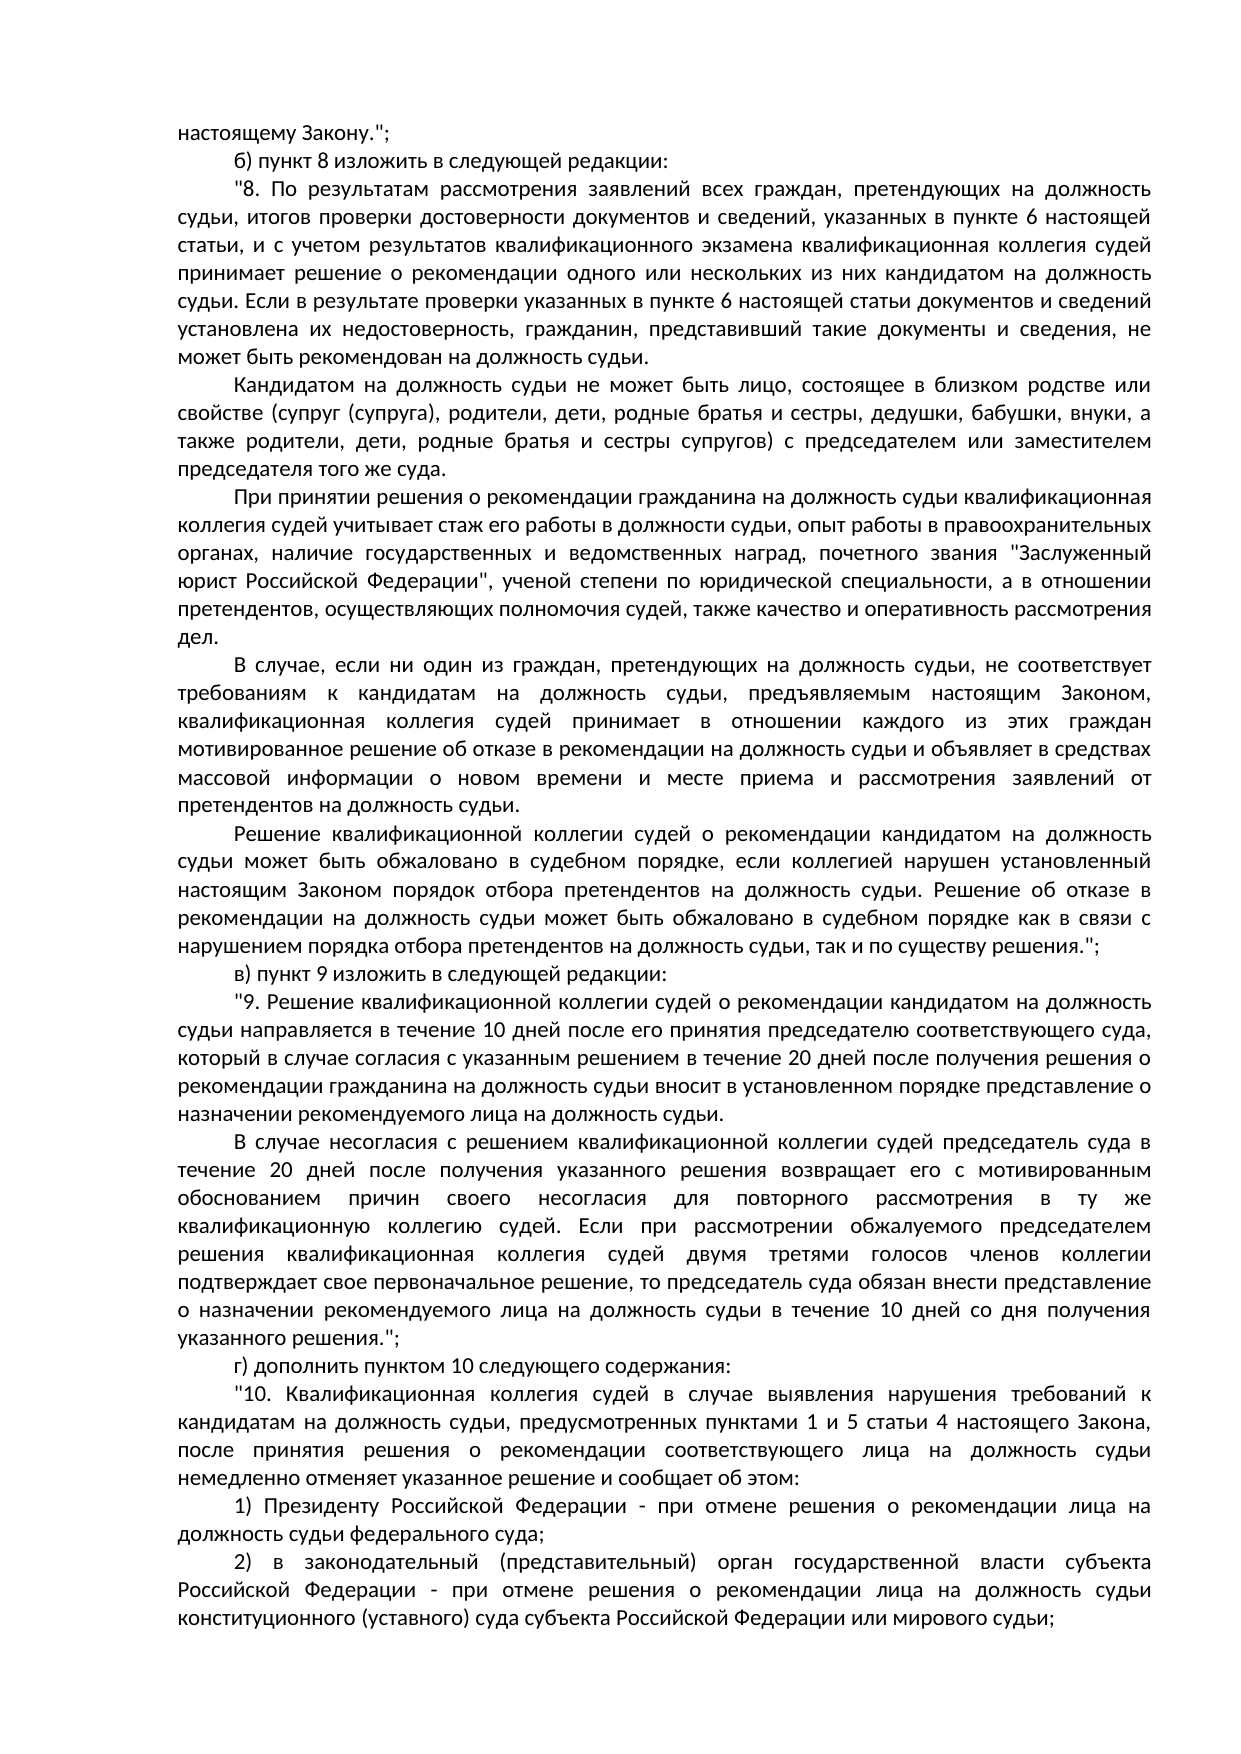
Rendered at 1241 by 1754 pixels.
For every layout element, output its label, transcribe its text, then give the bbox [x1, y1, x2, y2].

text Кандидатом на должность судьи не может быть лицо, состоящее в близком родстве или свойстве (супруг (супруга), родители, дети, родные братья и сестры, дедушки, бабушки, внуки, а также родители, дети, родные братья и сестры супругов) с председателем или заместителем председателя того же суда. [177, 370, 1152, 482]
text "9. Решение квалификационной коллегии судей о рекомендации кандидатом на должность судьи направляется в течение 10 дней после его принятия председателю соответствующего суда, который в случае согласия с указанным решением в течение 20 дней после получения решения о рекомендации гражданина на должность судьи вносит в установленном порядке представление о назначении рекомендуемого лица на должность судьи. [177, 987, 1152, 1127]
text "10. Квалификационная коллегия судей в случае выявления нарушения требований к кандидатам на должность судьи, предусмотренных пунктами 1 и 5 статьи 4 настоящего Закона, после принятия решения о рекомендации соответствующего лица на должность судьи немедленно отменяет указанное решение и сообщает об этом: [177, 1379, 1152, 1491]
text Решение квалификационной коллегии судей о рекомендации кандидатом на должность судьи может быть обжаловано в судебном порядке, если коллегией нарушен установленный настоящим Законом порядок отбора претендентов на должность судьи. Решение об отказе в рекомендации на должность судьи может быть обжаловано в судебном порядке как в связи с нарушением порядка отбора претендентов на должность судьи, так и по существу решения."; [177, 819, 1152, 959]
text 1) Президенту Российской Федерации - при отмене решения о рекомендации лица на должность судьи федерального суда; [177, 1491, 1152, 1547]
text г) дополнить пунктом 10 следующего содержания: [177, 1351, 1152, 1379]
text 2) в законодательный (представительный) орган государственной власти субъекта Российской Федерации - при отмене решения о рекомендации лица на должность судьи конституционного (уставного) суда субъекта Российской Федерации или мирового судьи; [177, 1547, 1152, 1631]
text В случае несогласия с решением квалификационной коллегии судей председатель суда в течение 20 дней после получения указанного решения возвращает его с мотивированным обоснованием причин своего несогласия для повторного рассмотрения в ту же квалификационную коллегию судей. Если при рассмотрении обжалуемого председателем решения квалификационная коллегия судей двумя третями голосов членов коллегии подтверждает свое первоначальное решение, то председатель суда обязан внести представление о назначении рекомендуемого лица на должность судьи в течение 10 дней со дня получения указанного решения."; [177, 1127, 1152, 1351]
text в) пункт 9 изложить в следующей редакции: [177, 959, 1152, 987]
text При принятии решения о рекомендации гражданина на должность судьи квалификационная коллегия судей учитывает стаж его работы в должности судьи, опыт работы в правоохранительных органах, наличие государственных и ведомственных наград, почетного звания "Заслуженный юрист Российской Федерации", ученой степени по юридической специальности, а в отношении претендентов, осуществляющих полномочия судей, также качество и оперативность рассмотрения дел. [177, 482, 1152, 651]
text "8. По результатам рассмотрения заявлений всех граждан, претендующих на должность судьи, итогов проверки достоверности документов и сведений, указанных в пункте 6 настоящей статьи, и с учетом результатов квалификационного экзамена квалификационная коллегия судей принимает решение о рекомендации одного или нескольких из них кандидатом на должность судьи. Если в результате проверки указанных в пункте 6 настоящей статьи документов и сведений установлена их недостоверность, гражданин, представивший такие документы и сведения, не может быть рекомендован на должность судьи. [177, 174, 1152, 370]
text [177, 118, 1152, 146]
text б) пункт 8 изложить в следующей редакции: [177, 146, 1152, 174]
text В случае, если ни один из граждан, претендующих на должность судьи, не соответствует требованиям к кандидатам на должность судьи, предъявляемым настоящим Законом, квалификационная коллегия судей принимает в отношении каждого из этих граждан мотивированное решение об отказе в рекомендации на должность судьи и объявляет в средствах массовой информации о новом времени и месте приема и рассмотрения заявлений от претендентов на должность судьи. [177, 651, 1152, 819]
